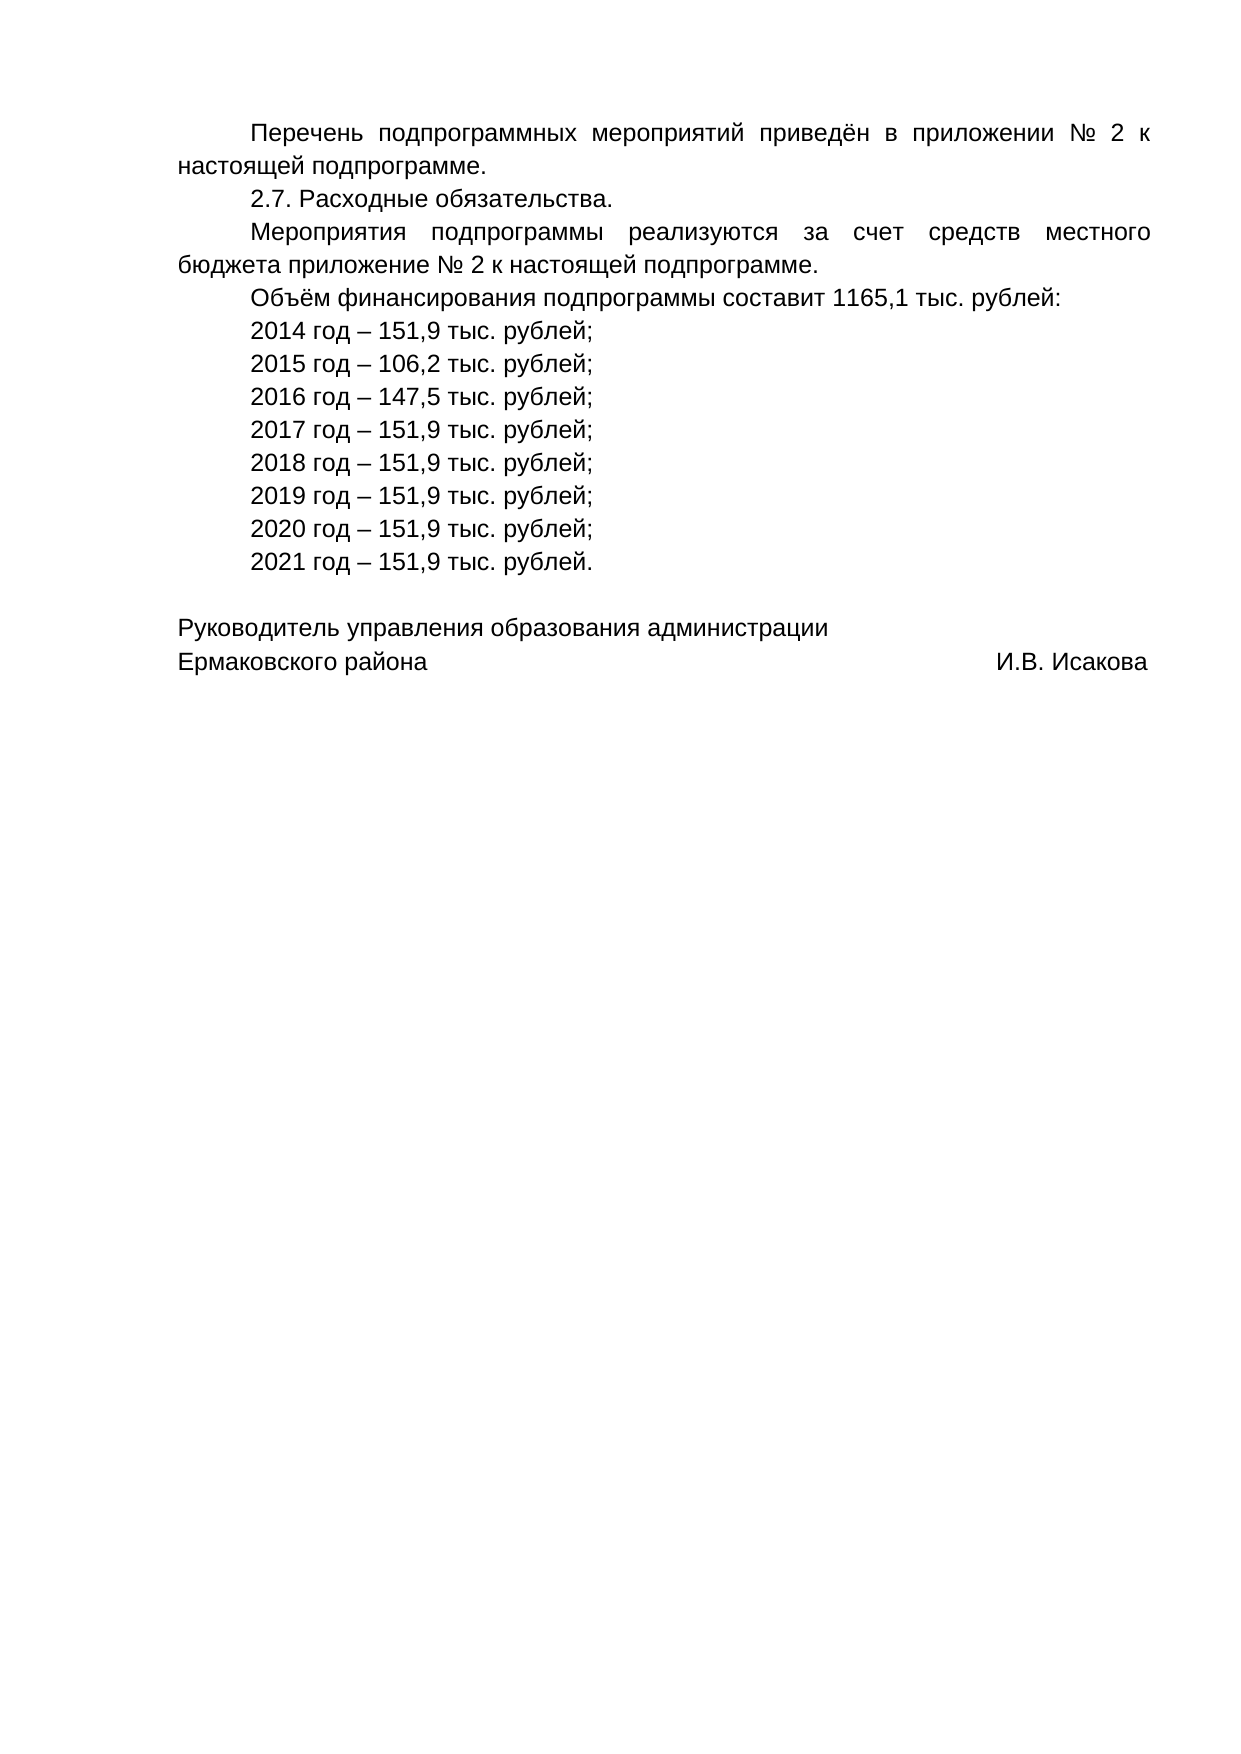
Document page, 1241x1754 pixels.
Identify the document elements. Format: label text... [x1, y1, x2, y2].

text Объём финансирования подпрограммы составит 1165,1 тыс. рублей: [177, 283, 1152, 312]
text 2014 год – 151,9 тыс. рублей; [177, 316, 1152, 345]
text 2017 год – 151,9 тыс. рублей; [177, 415, 1152, 444]
text 2020 год – 151,9 тыс. рублей; [177, 514, 1152, 543]
text Перечень подпрограммных мероприятий приведён в приложении № 2 к настоящей подпрограмме. [177, 118, 1152, 180]
text 2016 год – 147,5 тыс. рублей; [177, 382, 1152, 411]
text 2015 год – 106,2 тыс. рублей; [177, 349, 1152, 378]
text 2019 год – 151,9 тыс. рублей; [177, 481, 1152, 510]
text 2021 год – 151,9 тыс. рублей. [177, 547, 1152, 576]
text Ермаковского района И.В. Исакова [177, 646, 1152, 675]
text 2018 год – 151,9 тыс. рублей; [177, 448, 1152, 477]
text 2.7. Расходные обязательства. [177, 184, 1152, 213]
text Руководитель управления образования администрации [177, 613, 1152, 642]
text Мероприятия подпрограммы реализуются за счет средств местного бюджета приложение № 2 к настоящей подпрограмме. [177, 217, 1152, 279]
